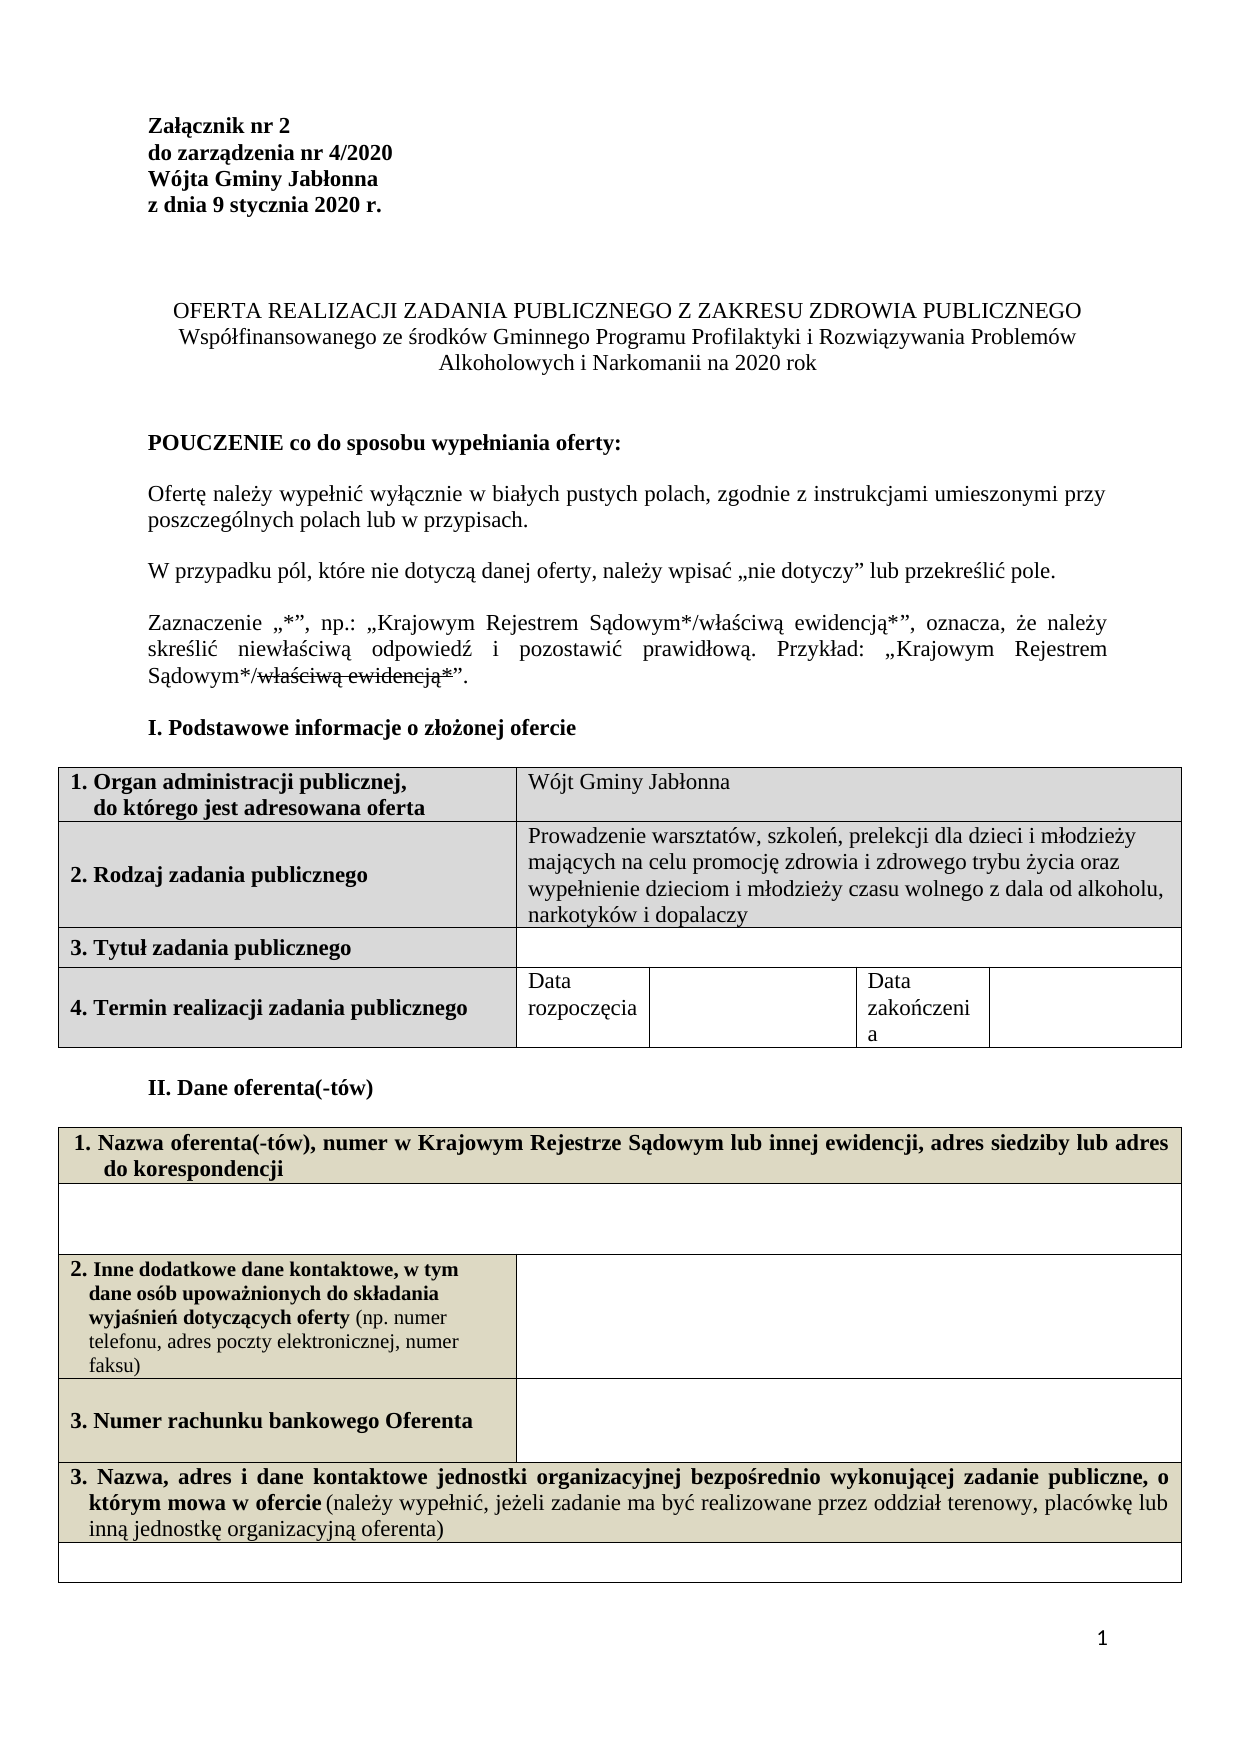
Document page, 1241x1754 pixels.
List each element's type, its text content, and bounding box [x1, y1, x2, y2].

text II. Dane oferenta(-tów) [148, 1074, 1107, 1100]
text POUCZENIE co do sposobu wypełniania oferty: [148, 428, 1107, 455]
table_cell 3. Numer rachunku bankowego Oferenta [59, 1379, 516, 1462]
text I. Podstawowe informacje o złożonej ofercie [148, 714, 1107, 741]
table_cell Data zakończenia [857, 968, 989, 1047]
text W przypadku pól, które nie dotyczą danej oferty, należy wpisać „nie dotyczy” lub przekreślić pole. [148, 558, 1107, 584]
table_cell [59, 1184, 1181, 1253]
text Ofertę należy wypełnić wyłącznie w białych pustych polach, zgodnie z instrukcjami umieszonymi przy poszczególnych polach lub w przypisach. [148, 480, 1107, 533]
text OFERTA REALIZACJI ZADANIA PUBLICZNEGO Z ZAKRESU ZDROWIA PUBLICZNEGO [148, 297, 1107, 323]
table_cell 3. Tytuł zadania publicznego [59, 928, 516, 967]
text z dnia 9 stycznia 2020 r. [148, 191, 1107, 218]
text Zaznaczenie „*”, np.: „Krajowym Rejestrem Sądowym*/właściwą ewidencją*”, oznacza, że należy skreślić niewłaściwą odpowiedź i pozostawić prawidłową. Przykład: „Krajowym Rejestrem Sądowym*/właściwą ewidencją*”. [148, 609, 1107, 688]
table_cell Prowadzenie warsztatów, szkoleń, prelekcji dla dzieci i młodzieży mających na celu promocję zdrowia i zdrowego trybu życia oraz wypełnienie dzieciom i młodzieży czasu wolnego z dala od alkoholu, narkotyków i dopalaczy [517, 822, 1181, 927]
text Wójta Gminy Jabłonna [148, 165, 1107, 191]
table_cell 2. Inne dodatkowe dane kontaktowe, w tym dane osób upoważnionych do składania wyjaśnień dotyczących oferty (np. numer telefonu, adres poczty elektronicznej, numer faksu) [59, 1255, 516, 1378]
text Współfinansowanego ze środków Gminnego Programu Profilaktyki i Rozwiązywania Problemów Alkoholowych i Narkomanii na 2020 rok [148, 323, 1107, 376]
table_cell [517, 1379, 1181, 1462]
table_cell [59, 1543, 1181, 1582]
text do zarządzenia nr 4/2020 [148, 139, 1107, 165]
table_cell Data rozpoczęcia [517, 968, 649, 1047]
table_header 1. Organ administracji publicznej, do którego jest adresowana oferta [59, 768, 516, 821]
table_cell [517, 928, 1181, 967]
table_cell [990, 968, 1181, 1047]
text Załącznik nr 2 [148, 112, 1107, 139]
table_header 1. Nazwa oferenta(-tów), numer w Krajowym Rejestrze Sądowym lub innej ewidencji, adres siedziby lub adres do korespondencji [59, 1128, 1181, 1183]
table_cell 2. Rodzaj zadania publicznego [59, 822, 516, 927]
table_cell 4. Termin realizacji zadania publicznego [59, 968, 516, 1047]
table_cell [650, 968, 856, 1047]
table_cell [517, 1255, 1181, 1378]
table_header Wójt Gminy Jabłonna [517, 768, 1181, 821]
table_cell 3. Nazwa, adres i dane kontaktowe jednostki organizacyjnej bezpośrednio wykonującej zadanie publiczne, o którym mowa w ofercie (należy wypełnić, jeżeli zadanie ma być realizowane przez oddział terenowy, placówkę lub inną jednostkę organizacyjną oferenta) [59, 1463, 1181, 1542]
